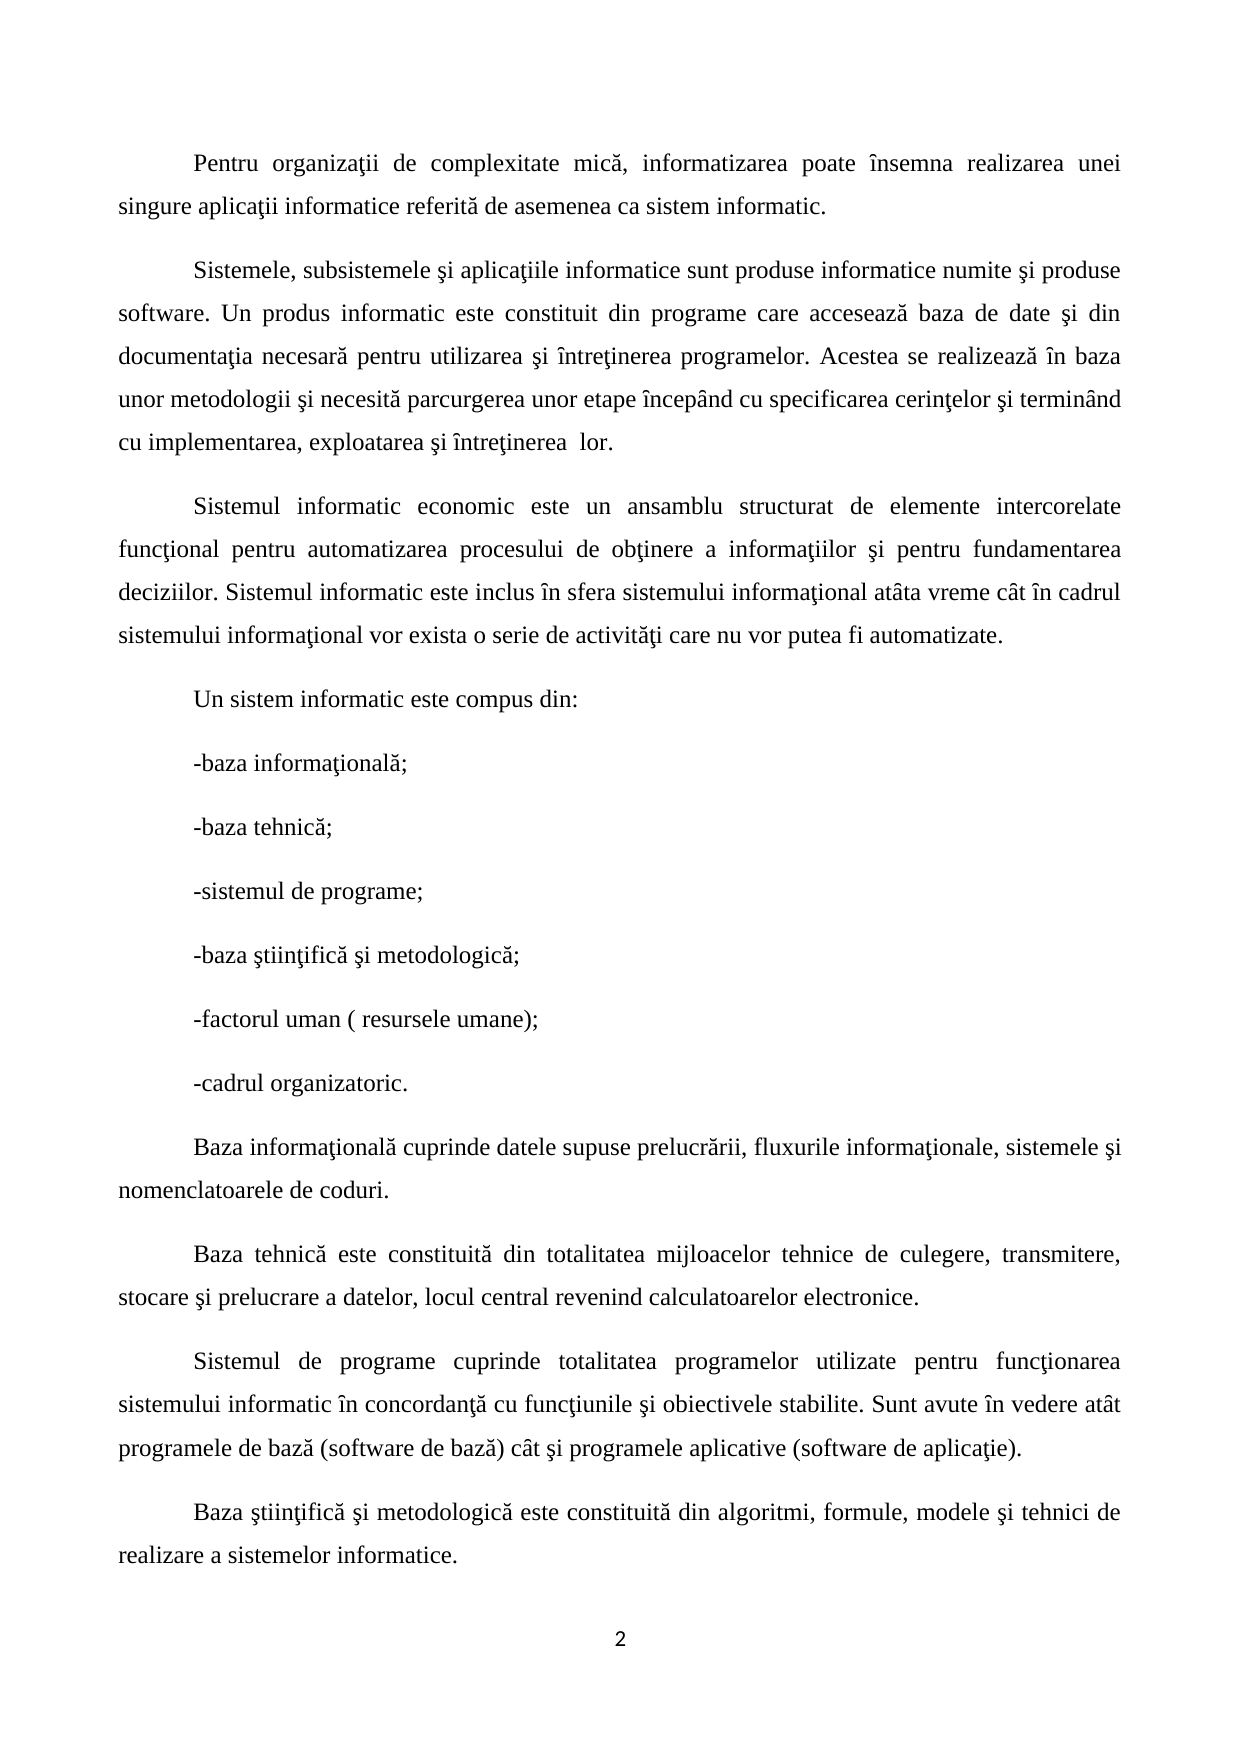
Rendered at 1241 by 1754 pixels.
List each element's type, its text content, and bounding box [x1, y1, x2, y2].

text Sistemul informatic economic este un ansamblu structurat de elemente intercorelate funcţional pentru automatizarea procesului de obţinere a informaţiilor şi pentru fundamentarea deciziilor. Sistemul informatic este inclus ȋn sfera sistemului informaţional atȃta vreme cȃt ȋn cadrul sistemului informaţional vor exista o serie de activităţi care nu vor putea fi automatizate. [118, 491, 1122, 649]
text Baza tehnică este constituită din totalitatea mijloacelor tehnice de culegere, transmitere, stocare şi prelucrare a datelor, locul central revenind calculatoarelor electronice. [118, 1239, 1122, 1311]
text Sistemul de programe cuprinde totalitatea programelor utilizate pentru funcţionarea sistemului informatic ȋn concordanţă cu funcţiunile şi obiectivele stabilite. Sunt avute ȋn vedere atȃt programele de bază (software de bază) cȃt şi programele aplicative (software de aplicaţie). [118, 1346, 1122, 1461]
text Un sistem informatic este compus din: [118, 684, 1122, 713]
text -sistemul de programe; [118, 876, 1122, 905]
text -baza informaţională; [118, 748, 1122, 777]
text -cadrul organizatoric. [118, 1068, 1122, 1097]
text -baza tehnică; [118, 812, 1122, 841]
text -factorul uman ( resursele umane); [118, 1004, 1122, 1033]
text Pentru organizaţii de complexitate mică, informatizarea poate ȋnsemna realizarea unei singure aplicaţii informatice referită de asemenea ca sistem informatic. [118, 148, 1122, 219]
text -baza ştiinţifică şi metodologică; [118, 940, 1122, 969]
text Baza informaţională cuprinde datele supuse prelucrării, fluxurile informaţionale, sistemele şi nomenclatoarele de coduri. [118, 1132, 1122, 1204]
text Sistemele, subsistemele şi aplicaţiile informatice sunt produse informatice numite şi produse software. Un produs informatic este constituit din programe care accesează baza de date şi din documentaţia necesară pentru utilizarea şi ȋntreţinerea programelor. Acestea se realizează ȋn baza unor metodologii şi necesită parcurgerea unor etape ȋncepȃnd cu specificarea cerinţelor şi terminȃnd cu implementarea, exploatarea şi ȋntreţinerea lor. [118, 255, 1122, 456]
text Baza ştiinţifică şi metodologică este constituită din algoritmi, formule, modele şi tehnici de realizare a sistemelor informatice. [118, 1497, 1122, 1568]
